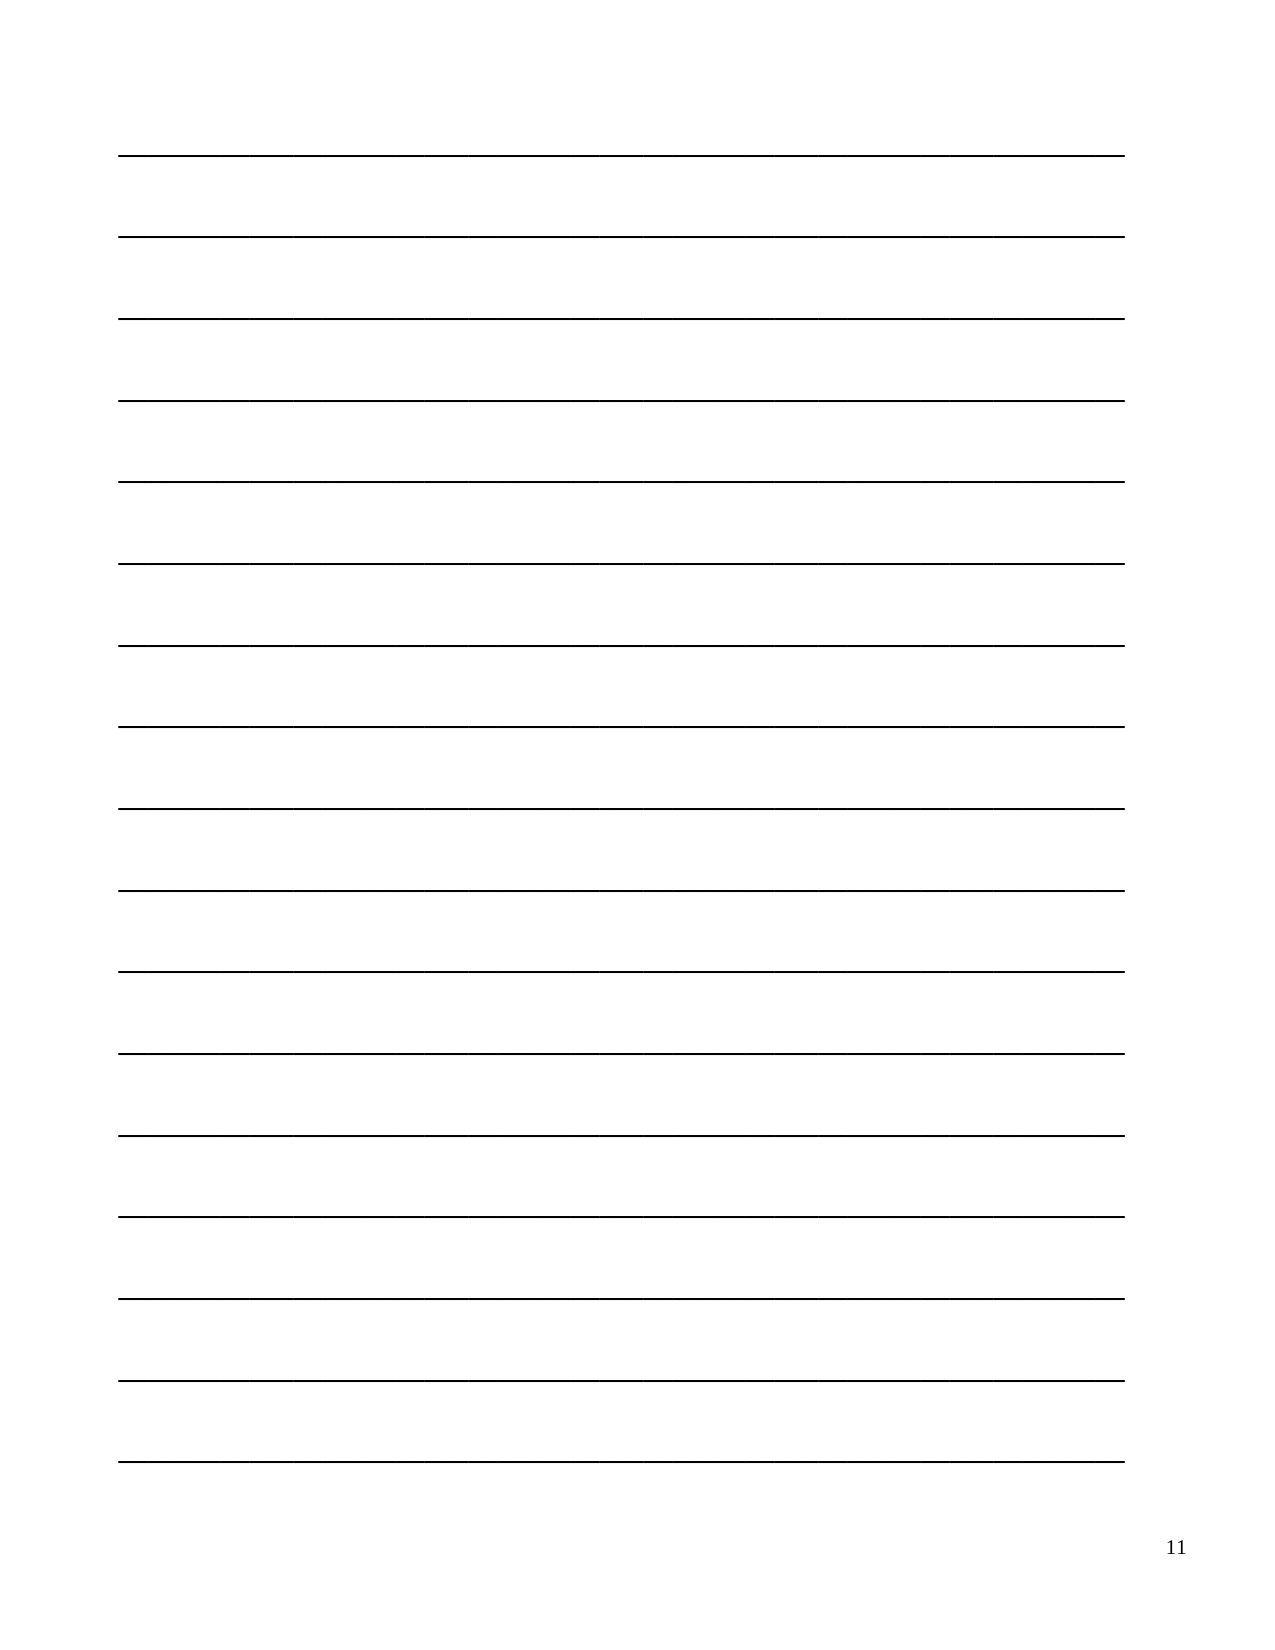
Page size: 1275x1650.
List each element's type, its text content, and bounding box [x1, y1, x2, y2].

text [118, 1269, 1186, 1303]
text _____________________________________________________________________ [118, 697, 1186, 731]
text _____________________________________________________________________ [118, 1106, 1186, 1139]
text _____________________________________________________________________ [118, 1187, 1186, 1221]
text _____________________________________________________________________ [118, 1024, 1186, 1058]
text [118, 207, 1186, 241]
text _____________________________________________________________________ [118, 942, 1186, 976]
text _____________________________________________________________________ [118, 371, 1186, 404]
text _____________________________________________________________________ [118, 616, 1186, 649]
text _____________________________________________________________________ [118, 861, 1186, 894]
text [118, 126, 1186, 159]
text _____________________________________________________________________ [118, 779, 1186, 813]
text _____________________________________________________________________ [118, 534, 1186, 568]
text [118, 1351, 1186, 1384]
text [118, 289, 1186, 323]
text _____________________________________________________________________ [118, 452, 1186, 486]
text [118, 1432, 1186, 1466]
